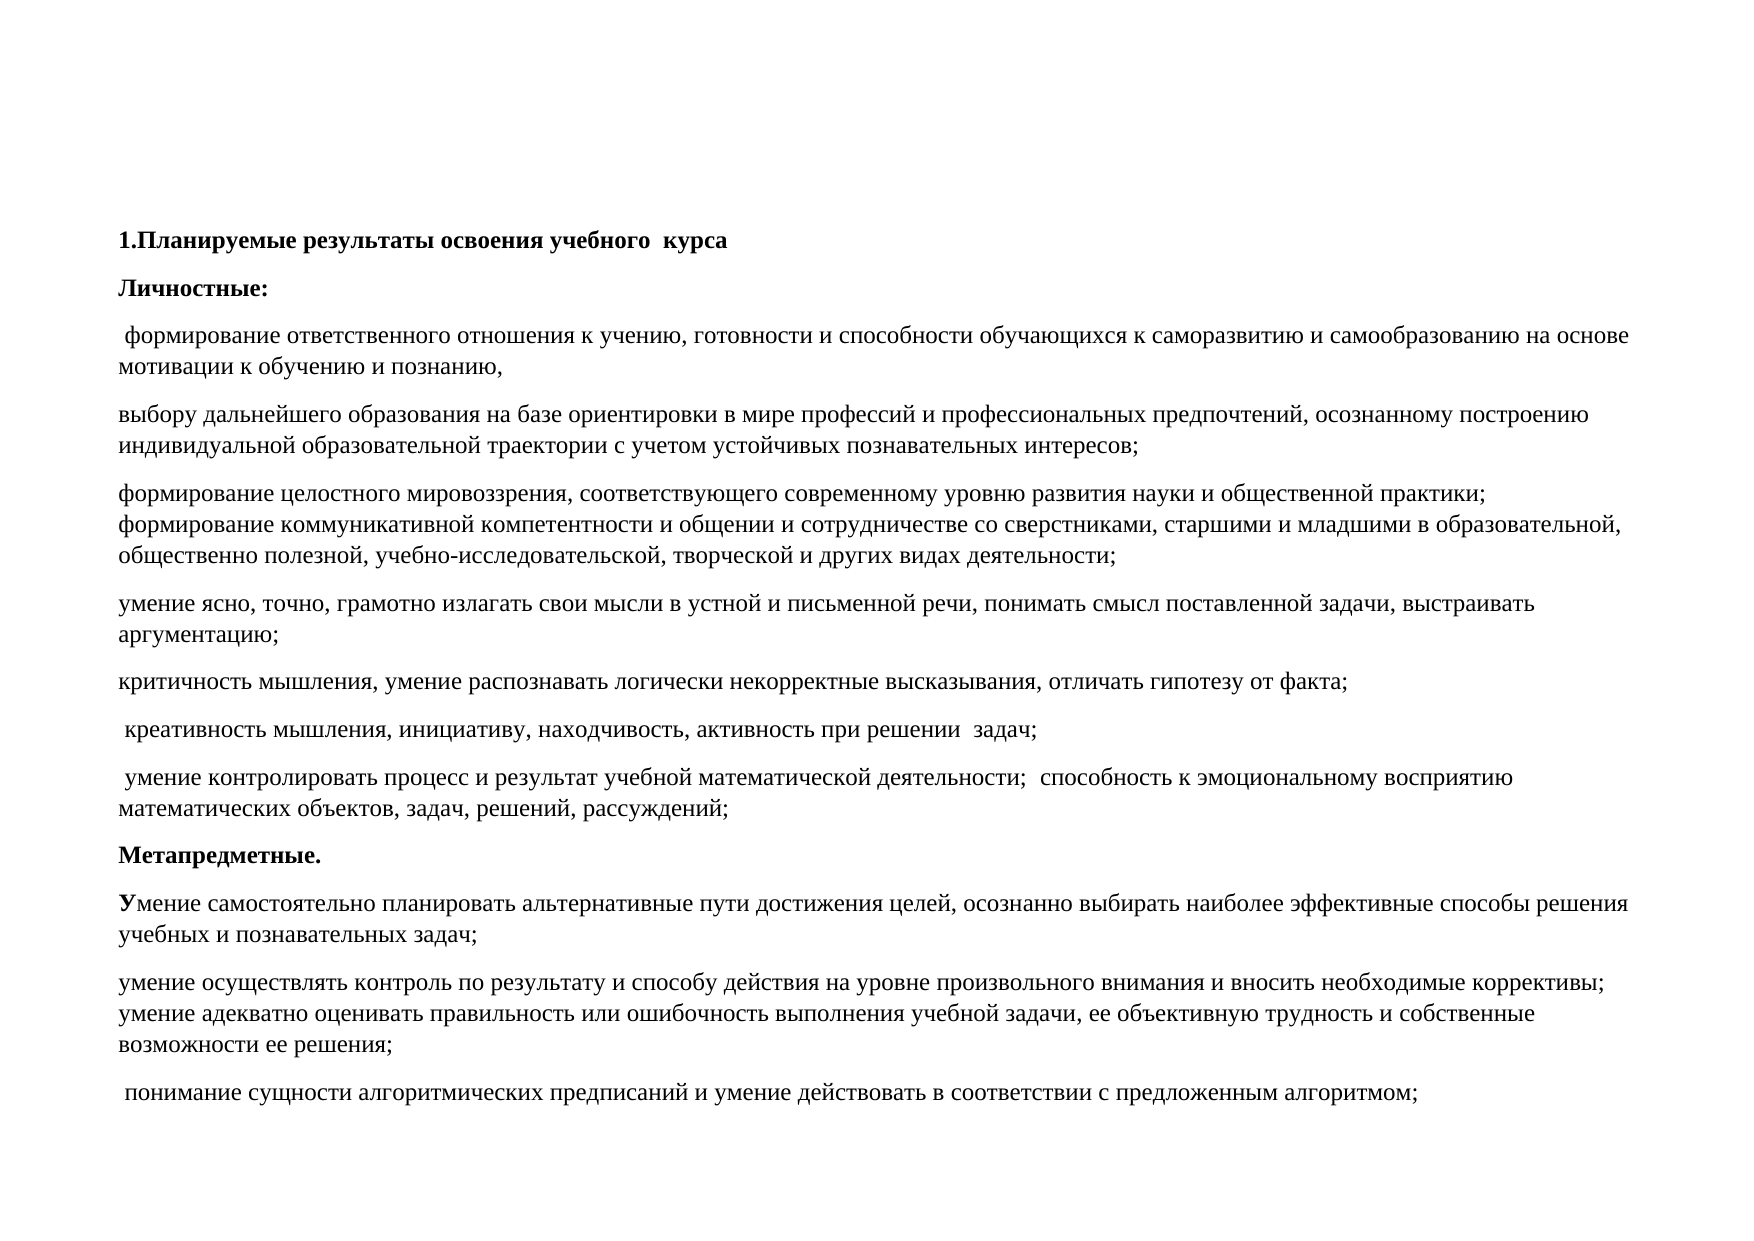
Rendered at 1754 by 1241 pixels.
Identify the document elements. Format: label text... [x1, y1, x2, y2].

text выбору дальнейшего образования на базе ориентировки в мире профессий и профессиональных предпочтений, осознанному построению индивидуальной образовательной траектории с учетом устойчивых познавательных интересов; [118, 399, 1636, 459]
text умение контролировать процесс и результат учебной математической деятельности; способность к эмоциональному восприятию математических объектов, задач, решений, рассуждений; [118, 762, 1636, 822]
text понимание сущности алгоритмических предписаний и умение действовать в соответствии с предложенным алгоритмом; [118, 1077, 1636, 1106]
text формирование целостного мировоззрения, соответствующего современному уровню развития науки и общественной практики; формирование коммуникативной компетентности и общении и сотрудничестве со сверстниками, старшими и младшими в образовательной, общественно полезной, учебно-исследовательской, творческой и других видах деятельности; [118, 478, 1636, 569]
text Личностные: [118, 273, 1636, 301]
text формирование ответственного отношения к учению, готовности и способности обучающихся к саморазвитию и самообразованию на основе мотивации к обучению и познанию, [118, 320, 1636, 380]
text Метапредметные. [118, 841, 1636, 869]
text умение ясно, точно, грамотно излагать свои мысли в устной и письменной речи, понимать смысл поставленной задачи, выстраивать аргументацию; [118, 588, 1636, 647]
text умение осуществлять контроль по результату и способу действия на уровне произвольного внимания и вносить необходимые коррективы; умение адекватно оценивать правильность или ошибочность выполнения учебной задачи, ее объективную трудность и собственные возможности ее решения; [118, 967, 1636, 1058]
text креативность мышления, инициативу, находчивость, активность при решении задач; [118, 714, 1636, 743]
text Умение самостоятельно планировать альтернативные пути достижения целей, осознанно выбирать наиболее эффективные способы решения учебных и познавательных задач; [118, 888, 1636, 948]
text 1.Планируемые результаты освоения учебного курса [118, 225, 1636, 254]
text критичность мышления, умение распознавать логически некорректные высказывания, отличать гипотезу от факта; [118, 666, 1636, 695]
